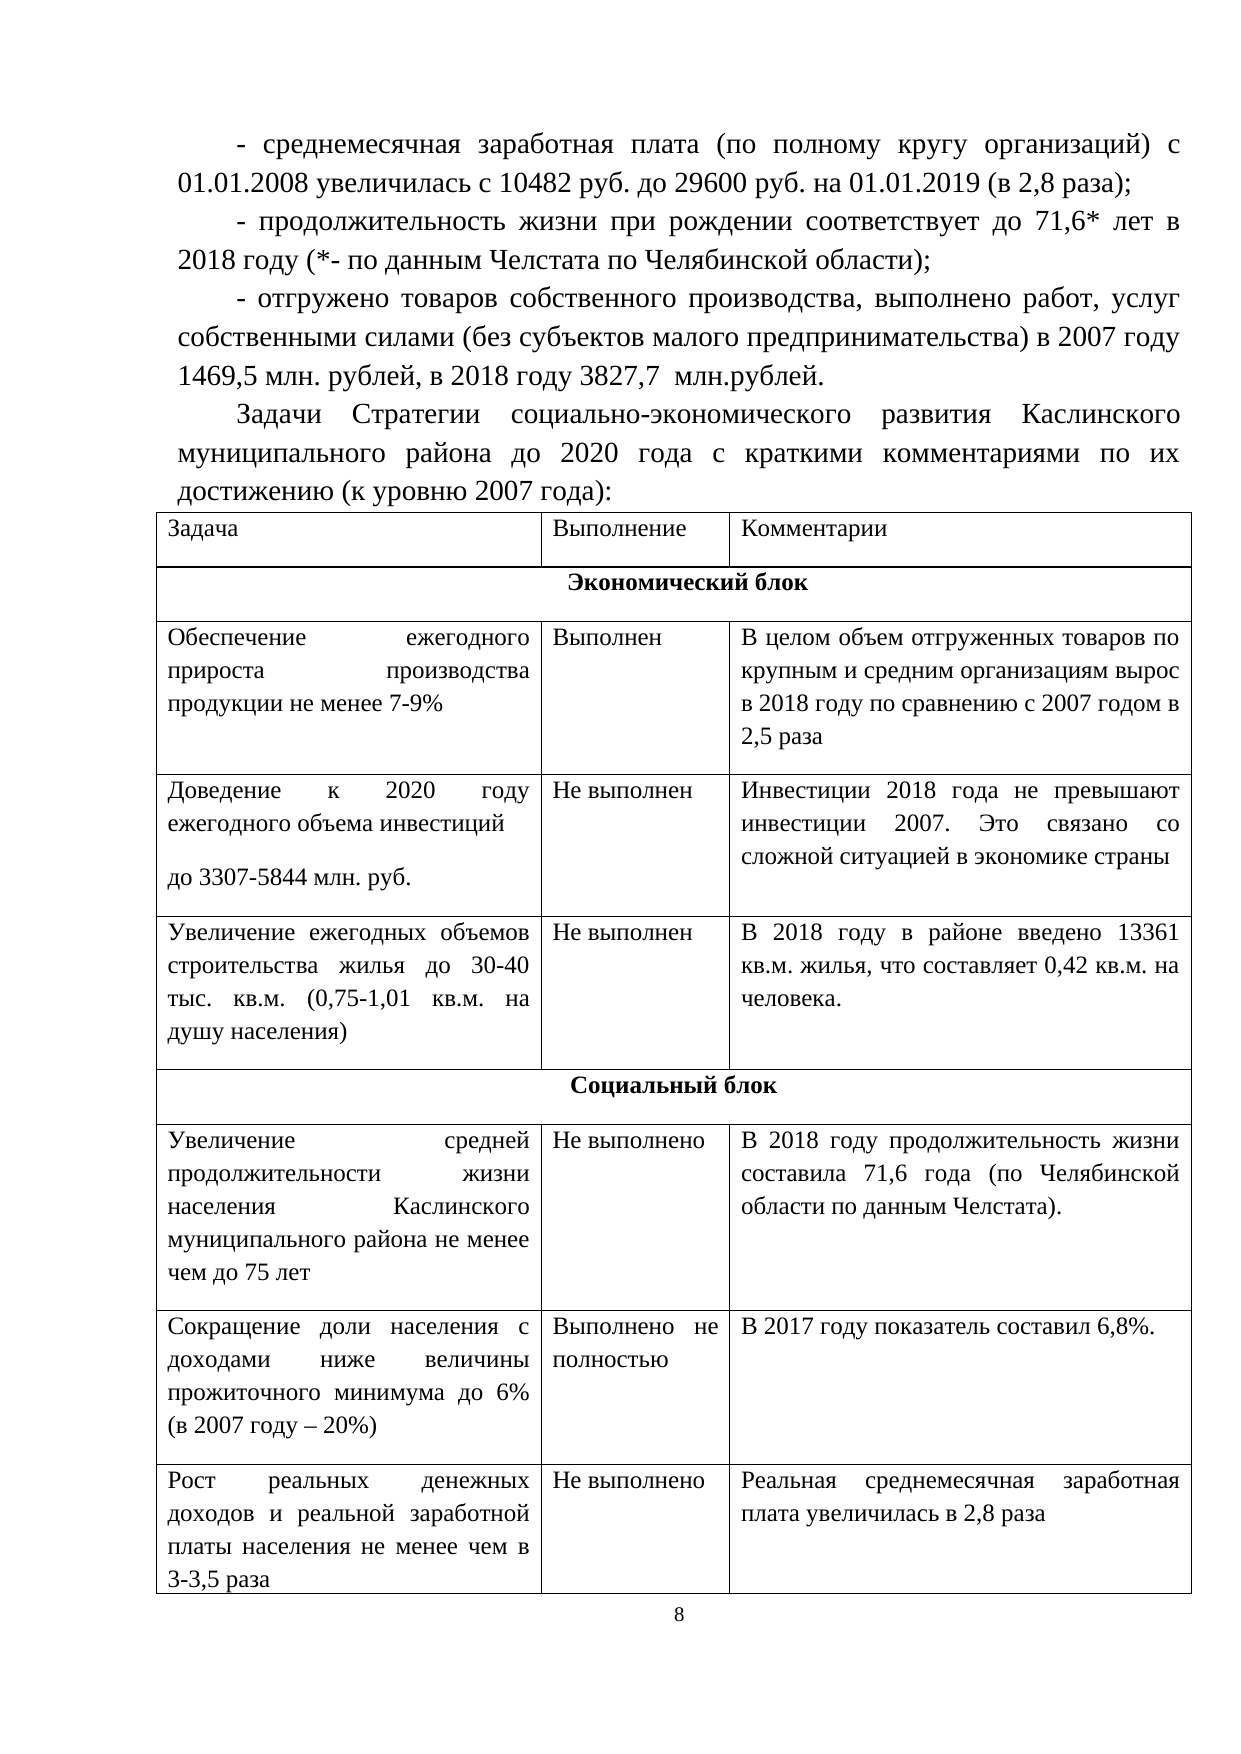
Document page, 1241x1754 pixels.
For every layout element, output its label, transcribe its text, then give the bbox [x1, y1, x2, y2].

table_cell Увеличение средней продолжительности жизни населения Каслинского муниципального района не менее чем до 75 лет [157, 1125, 541, 1310]
text - отгружено товаров собственного производства, выполнено работ, услуг собственными силами (без субъектов малого предпринимательства) в 2007 году 1469,5 млн. рублей, в 2018 году 3827,7 млн.рублей. [177, 281, 1181, 391]
table_cell Инвестиции 2018 года не превышают инвестиции 2007. Это связано со сложной ситуацией в экономике страны [730, 775, 1191, 916]
table_cell Социальный блок [157, 1070, 1191, 1124]
table_cell Доведение к 2020 году ежегодного объема инвестиций до 3307-5844 млн. руб. [157, 775, 541, 916]
table_cell Не выполнен [542, 917, 729, 1069]
table_cell Не выполнен [542, 775, 729, 916]
table_cell В 2018 году в районе введено 13361 кв.м. жилья, что составляет 0,42 кв.м. на человека. [730, 917, 1191, 1069]
table_cell Не выполнено [542, 1125, 729, 1310]
table_header Задача [157, 513, 541, 566]
table_cell Реальная среднемесячная заработная плата увеличилась в 2,8 раза [730, 1465, 1191, 1593]
table_header Выполнение [542, 513, 729, 566]
table_cell Выполнен [542, 622, 729, 774]
text - среднемесячная заработная плата (по полному кругу организаций) с 01.01.2008 увеличилась с 10482 руб. до 29600 руб. на 01.01.2019 (в 2,8 раза); [177, 126, 1181, 198]
text - продолжительность жизни при рождении соответствует до 71,6* лет в 2018 году (*- по данным Челстата по Челябинской области); [177, 203, 1181, 276]
text Задачи Стратегии социально-экономического развития Каслинского муниципального района до 2020 года с краткими комментариями по их достижению (к уровню 2007 года): [177, 396, 1181, 507]
table_cell Экономический блок [157, 568, 1191, 621]
table_cell Обеспечение ежегодного прироста производства продукции не менее 7-9% [157, 622, 541, 774]
table_cell Увеличение ежегодных объемов строительства жилья до 30-40 тыс. кв.м. (0,75-1,01 кв.м. на душу населения) [157, 917, 541, 1069]
table_header Комментарии [730, 513, 1191, 566]
table_cell Рост реальных денежных доходов и реальной заработной платы населения не менее чем в 3-3,5 раза [157, 1465, 541, 1593]
table_cell В 2017 году показатель составил 6,8%. [730, 1311, 1191, 1464]
table_cell В целом объем отгруженных товаров по крупным и средним организациям вырос в 2018 году по сравнению с 2007 годом в 2,5 раза [730, 622, 1191, 774]
table_cell Выполнено не полностью [542, 1311, 729, 1464]
table_cell В 2018 году продолжительность жизни составила 71,6 года (по Челябинской области по данным Челстата). [730, 1125, 1191, 1310]
table_cell Сокращение доли населения с доходами ниже величины прожиточного минимума до 6% (в 2007 году – 20%) [157, 1311, 541, 1464]
table_cell Не выполнено [542, 1465, 729, 1593]
